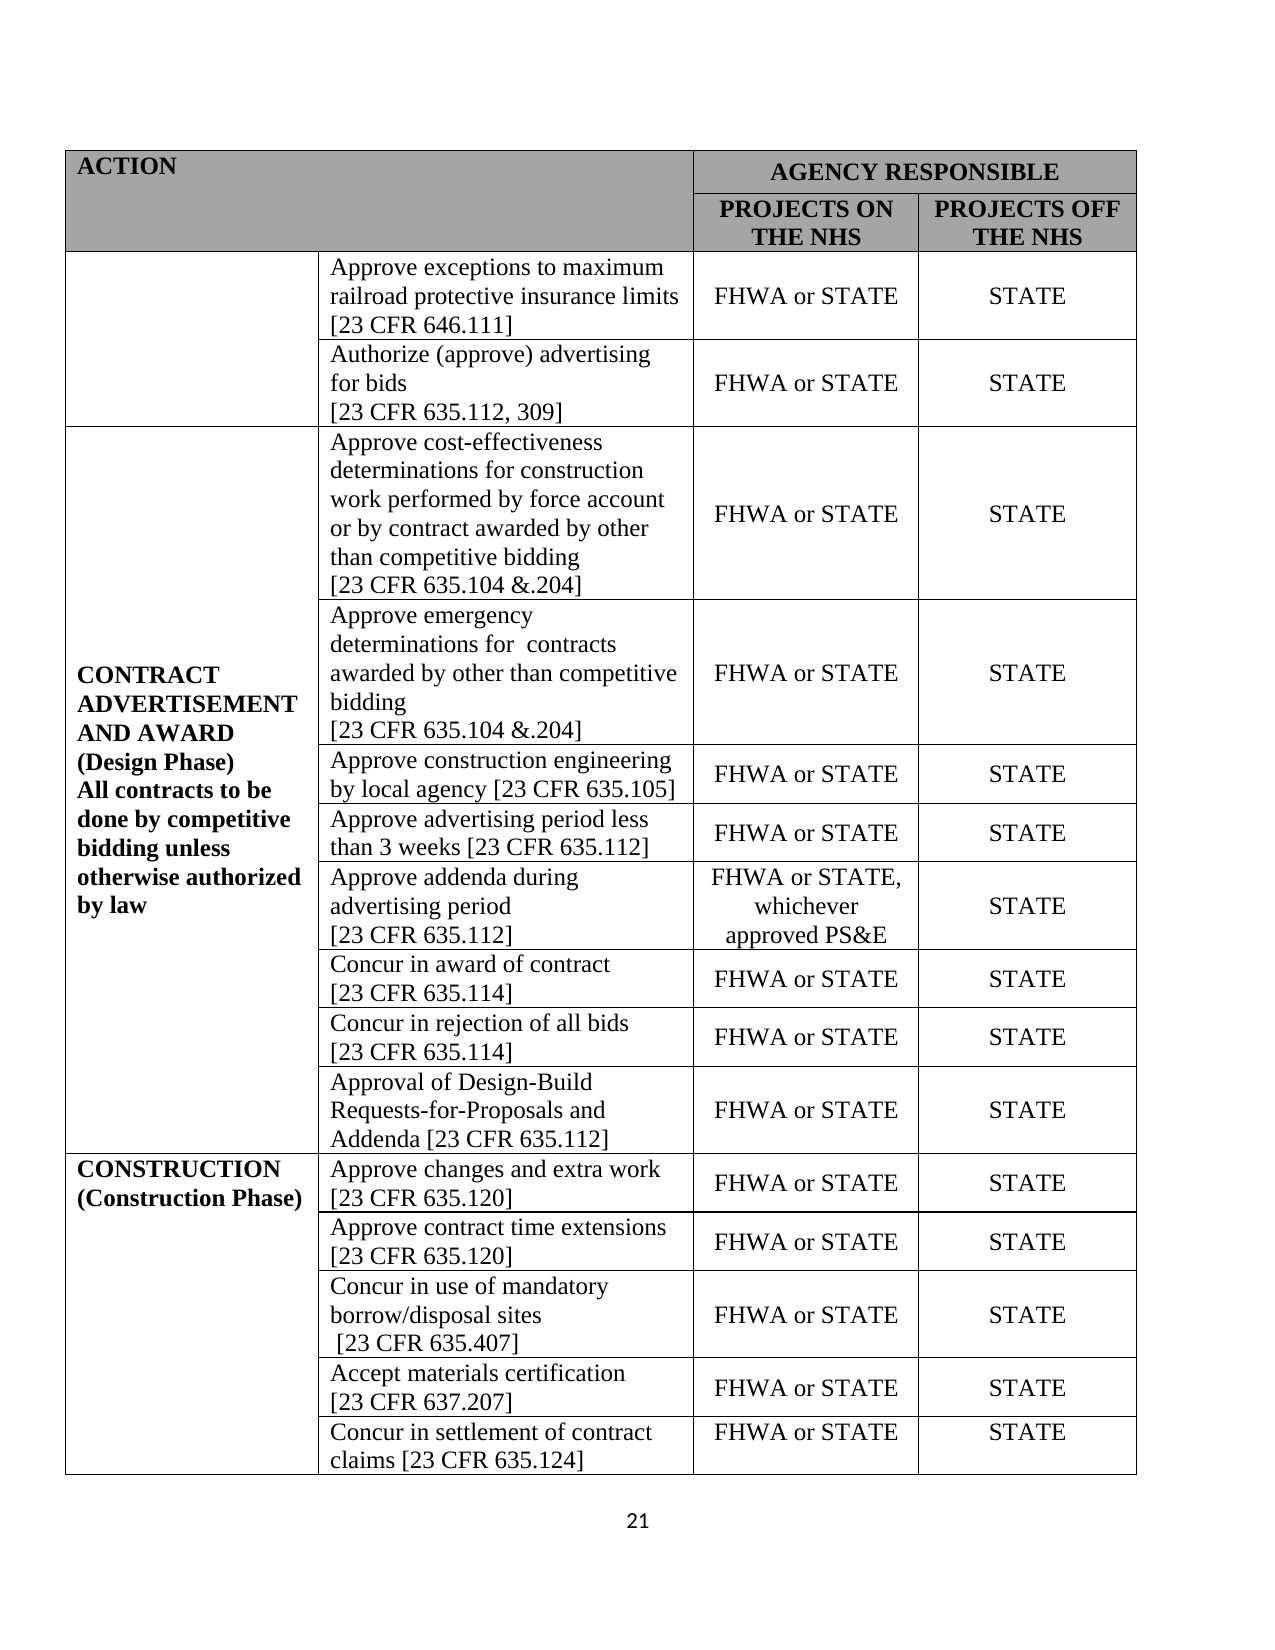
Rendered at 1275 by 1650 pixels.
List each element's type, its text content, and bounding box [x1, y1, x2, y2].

table_cell Approve construction engineering by local agency [23 CFR 635.105] [319, 745, 693, 803]
table_cell STATE [919, 862, 1136, 948]
table_cell Concur in use of mandatory borrow/disposal sites [23 CFR 635.407] [319, 1271, 693, 1357]
table_cell FHWA or STATE [694, 1154, 918, 1211]
table_cell FHWA or STATE [694, 600, 918, 744]
table_cell PROJECTS OFF THE NHS [919, 194, 1136, 251]
table_cell Concur in award of contract [23 CFR 635.114] [319, 950, 693, 1007]
table_cell Approve cost-effectiveness determinations for construction work performed by force account or by contract awarded by other than competitive bidding [23 CFR 635.104 &.204] [319, 427, 693, 599]
table_cell STATE [919, 1417, 1136, 1474]
table_cell STATE [919, 1213, 1136, 1270]
table_cell STATE [919, 1154, 1136, 1211]
table_cell STATE [919, 340, 1136, 426]
table_cell STATE [919, 1067, 1136, 1153]
table_cell Approve advertising period less than 3 weeks [23 CFR 635.112] [319, 804, 693, 861]
table_cell Concur in rejection of all bids [23 CFR 635.114] [319, 1008, 693, 1066]
table_cell CONTRACT ADVERTISEMENT AND AWARD (Design Phase) All contracts to be done by competitive bidding unless otherwise authorized by law [66, 427, 318, 1153]
table_cell FHWA or STATE [694, 950, 918, 1007]
table_cell STATE [919, 745, 1136, 803]
table_cell Concur in settlement of contract claims [23 CFR 635.124] [319, 1417, 693, 1474]
table_cell STATE [919, 804, 1136, 861]
table_cell STATE [919, 1008, 1136, 1066]
table_cell PROJECTS ON THE NHS [694, 194, 918, 251]
table_cell STATE [919, 252, 1136, 338]
table_cell STATE [919, 1271, 1136, 1357]
table_header AGENCY RESPONSIBLE [694, 151, 1136, 193]
table_cell STATE [919, 1358, 1136, 1416]
table_cell Approve exceptions to maximum railroad protective insurance limits [23 CFR 646.111] [319, 252, 693, 338]
table_cell STATE [919, 600, 1136, 744]
table_cell Approval of Design-Build Requests-for-Proposals and Addenda [23 CFR 635.112] [319, 1067, 693, 1153]
table_cell FHWA or STATE [694, 1008, 918, 1066]
table_cell FHWA or STATE [694, 1067, 918, 1153]
table_cell Approve contract time extensions [23 CFR 635.120] [319, 1213, 693, 1270]
table_cell FHWA or STATE [694, 427, 918, 599]
table_cell FHWA or STATE [694, 745, 918, 803]
table_cell FHWA or STATE [694, 252, 918, 338]
table_cell Approve changes and extra work [23 CFR 635.120] [319, 1154, 693, 1211]
table_cell FHWA or STATE [694, 804, 918, 861]
table_cell Approve addenda during advertising period [23 CFR 635.112] [319, 862, 693, 948]
table_cell FHWA or STATE [694, 1417, 918, 1474]
table_cell STATE [919, 427, 1136, 599]
table_cell FHWA or STATE [694, 340, 918, 426]
table_cell FHWA or STATE [694, 1213, 918, 1270]
table_cell FHWA or STATE [694, 1271, 918, 1357]
table_cell Approve emergency determinations for contracts awarded by other than competitive bidding [23 CFR 635.104 &.204] [319, 600, 693, 744]
table_cell Accept materials certification [23 CFR 637.207] [319, 1358, 693, 1416]
table_cell Authorize (approve) advertising for bids [23 CFR 635.112, 309] [319, 340, 693, 426]
table_cell FHWA or STATE, whichever approved PS&E [694, 862, 918, 948]
table_header ACTION [66, 151, 693, 251]
table_cell FHWA or STATE [694, 1358, 918, 1416]
table_cell STATE [919, 950, 1136, 1007]
table_cell CONSTRUCTION (Construction Phase) [66, 1154, 318, 1474]
